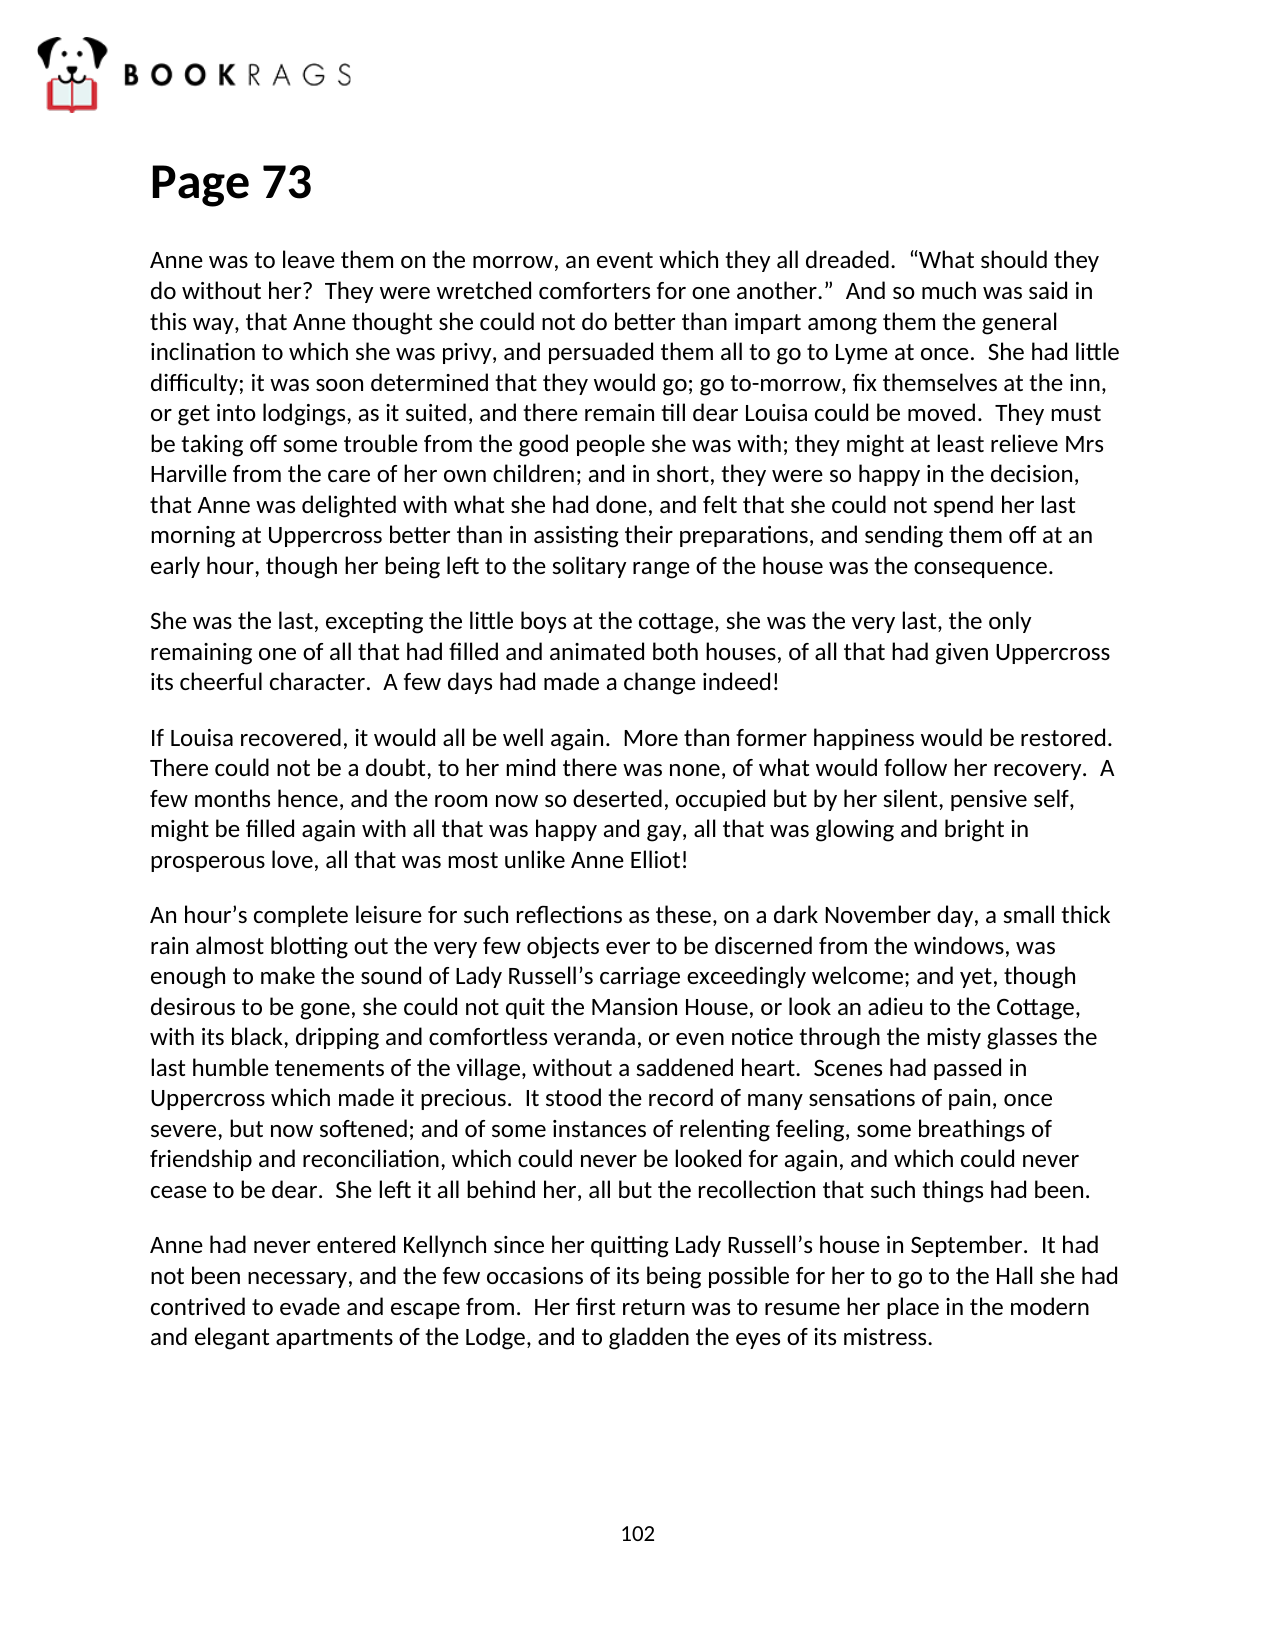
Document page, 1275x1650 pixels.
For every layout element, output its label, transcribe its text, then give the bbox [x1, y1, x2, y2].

picture [37, 37, 351, 113]
text Anne was to leave them on the morrow, an event which they all dreaded. “What should they do without her? They were wretched comforters for one another.” And so much was said in this way, that Anne thought she could not do better than impart among them the general inclination to which she was privy, and persuaded them all to go to Lyme at once. She had little difficulty; it was soon determined that they would go; go to-morrow, fix themselves at the inn, or get into lodgings, as it suited, and there remain till dear Louisa could be moved. They must be taking off some trouble from the good people she was with; they might at least relieve Mrs Harville from the care of her own children; and in short, they were so happy in the decision, that Anne was delighted with what she had done, and felt that she could not spend her last morning at Uppercross better than in assisting their preparations, and sending them off at an early hour, though her being left to the solitary range of the house was the consequence. [150, 244, 1125, 580]
text An hour’s complete leisure for such reflections as these, on a dark November day, a small thick rain almost blotting out the very few objects ever to be discerned from the windows, was enough to make the sound of Lady Russell’s carriage exceedingly welcome; and yet, though desirous to be gone, she could not quit the Mansion House, or look an adieu to the Cottage, with its black, dripping and comfortless veranda, or even notice through the misty glasses the last humble tenements of the village, without a saddened heart. Scenes had passed in Uppercross which made it precious. It stood the record of many sensations of pain, once severe, but now softened; and of some instances of relenting feeling, some breathings of friendship and reconciliation, which could never be looked for again, and which could never cease to be dear. She left it all behind her, all but the recollection that such things had been. [150, 899, 1125, 1205]
text She was the last, excepting the little boys at the cottage, she was the very last, the only remaining one of all that had filled and animated both houses, of all that had given Uppercross its cheerful character. A few days had made a change indeed! [150, 605, 1125, 697]
text Anne had never entered Kellynch since her quitting Lady Russell’s house in September. It had not been necessary, and the few occasions of its being possible for her to go to the Hall she had contrived to evade and escape from. Her first return was to resume her place in the modern and elegant apartments of the Lodge, and to gladden the eyes of its mistress. [150, 1230, 1125, 1352]
text Page 73 [150, 150, 1125, 211]
text If Louisa recovered, it would all be well again. More than former happiness would be restored. There could not be a doubt, to her mind there was none, of what would follow her recovery. A few months hence, and the room now so deserted, occupied but by her silent, pensive self, might be filled again with all that was happy and gay, all that was glowing and bright in prosperous love, all that was most unlike Anne Elliot! [150, 722, 1125, 874]
